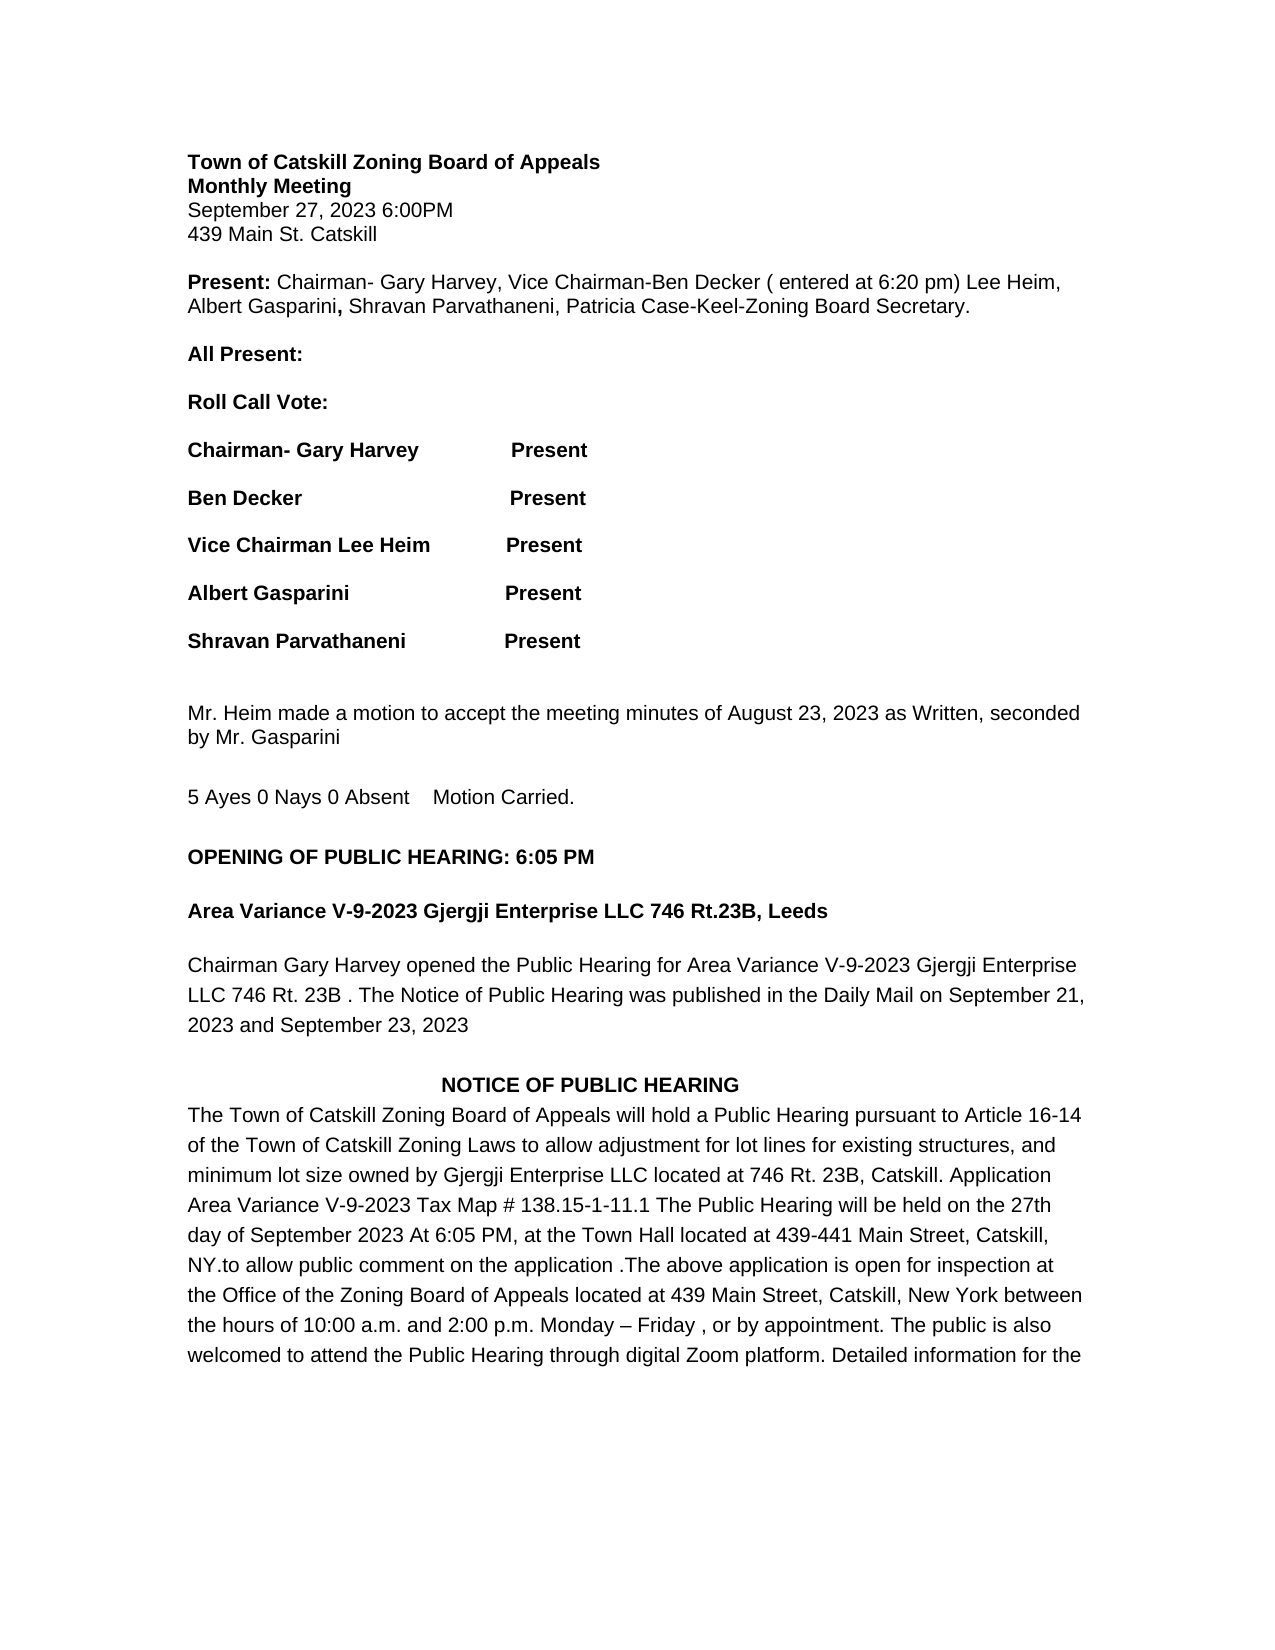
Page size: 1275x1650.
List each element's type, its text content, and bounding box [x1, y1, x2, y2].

text Chairman- Gary Harvey Present [187, 437, 1087, 461]
text NOTICE OF PUBLIC HEARING [187, 1067, 1087, 1097]
text September 27, 2023 6:00PM [187, 198, 1087, 222]
text Albert Gasparini Present [187, 581, 1087, 605]
text Monthly Meeting [187, 174, 1087, 198]
text Mr. Heim made a motion to accept the meeting minutes of August 23, 2023 as Written, seconded by Mr. Gasparini [187, 701, 1087, 749]
text Ben Decker Present [187, 485, 1087, 509]
text Present: Chairman- Gary Harvey, Vice Chairman-Ben Decker ( entered at 6:20 pm) Lee Heim, Albert Gasparini, Shravan Parvathaneni, Patricia Case-Keel-Zoning Board Secretary. [187, 270, 1087, 318]
text Vice Chairman Lee Heim Present [187, 533, 1087, 557]
text All Present: [187, 342, 1087, 366]
text 439 Main St. Catskill [187, 222, 1087, 246]
text OPENING OF PUBLIC HEARING: 6:05 PM [187, 839, 1087, 869]
text Area Variance V-9-2023 Gjergji Enterprise LLC 746 Rt.23B, Leeds [187, 899, 1087, 923]
subtitle Town of Catskill Zoning Board of Appeals [187, 150, 1087, 174]
text Chairman Gary Harvey opened the Public Hearing for Area Variance V-9-2023 Gjergji Enterprise LLC 746 Rt. 23B . The Notice of Public Hearing was published in the Daily Mail on September 21, 2023 and September 23, 2023 [187, 947, 1087, 1037]
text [187, 1097, 1087, 1367]
text 5 Ayes 0 Nays 0 Absent Motion Carried. [187, 779, 1087, 809]
text Shravan Parvathaneni Present [187, 629, 1087, 653]
text Roll Call Vote: [187, 389, 1087, 413]
